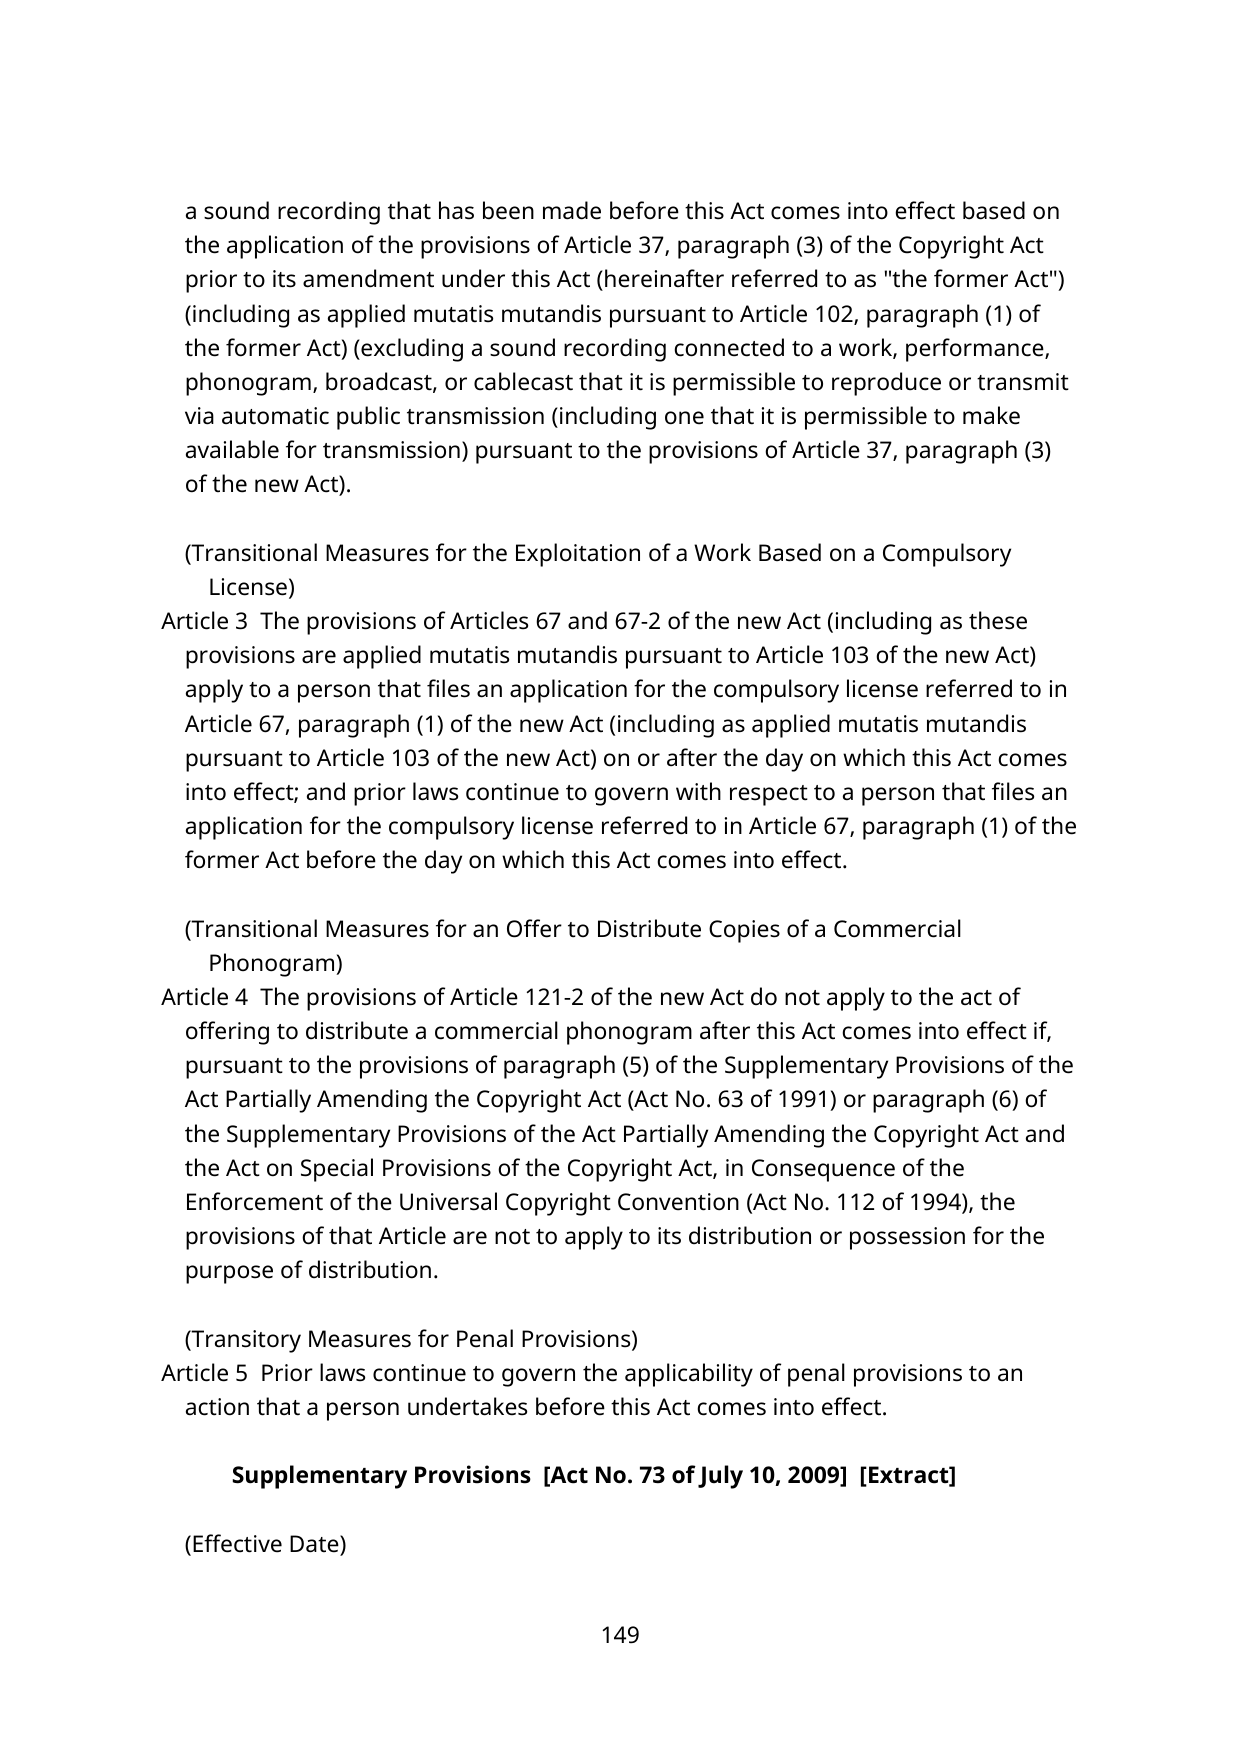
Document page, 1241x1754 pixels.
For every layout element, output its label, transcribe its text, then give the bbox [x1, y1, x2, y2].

text Article 3 The provisions of Articles 67 and 67-2 of the new Act (including as these provisions are applied mutatis mutandis pursuant to Article 103 of the new Act) apply to a person that files an application for the compulsory license referred to in Article 67, paragraph (1) of the new Act (including as applied mutatis mutandis pursuant to Article 103 of the new Act) on or after the day on which this Act comes into effect; and prior laws continue to govern with respect to a person that files an application for the compulsory license referred to in Article 67, paragraph (1) of the former Act before the day on which this Act comes into effect. [161, 604, 1079, 877]
text (Transitional Measures for an Offer to Distribute Copies of a Commercial Phonogram) [184, 911, 1079, 979]
text (Transitory Measures for Penal Provisions) [184, 1321, 1079, 1355]
text (Transitional Measures for the Exploitation of a Work Based on a Compulsory License) [184, 535, 1079, 604]
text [161, 194, 1079, 501]
text Article 4 The provisions of Article 121-2 of the new Act do not apply to the act of offering to distribute a commercial phonogram after this Act comes into effect if, pursuant to the provisions of paragraph (5) of the Supplementary Provisions of the Act Partially Amending the Copyright Act (Act No. 63 of 1991) or paragraph (6) of the Supplementary Provisions of the Act Partially Amending the Copyright Act and the Act on Special Provisions of the Copyright Act, in Consequence of the Enforcement of the Universal Copyright Convention (Act No. 112 of 1994), the provisions of that Article are not to apply to its distribution or possession for the purpose of distribution. [161, 979, 1079, 1287]
text (Effective Date) [184, 1526, 1079, 1560]
text Article 5 Prior laws continue to govern the applicability of penal provisions to an action that a person undertakes before this Act comes into effect. [161, 1355, 1079, 1424]
text Supplementary Provisions [Act No. 73 of July 10, 2009] [Extract] [230, 1458, 1079, 1492]
